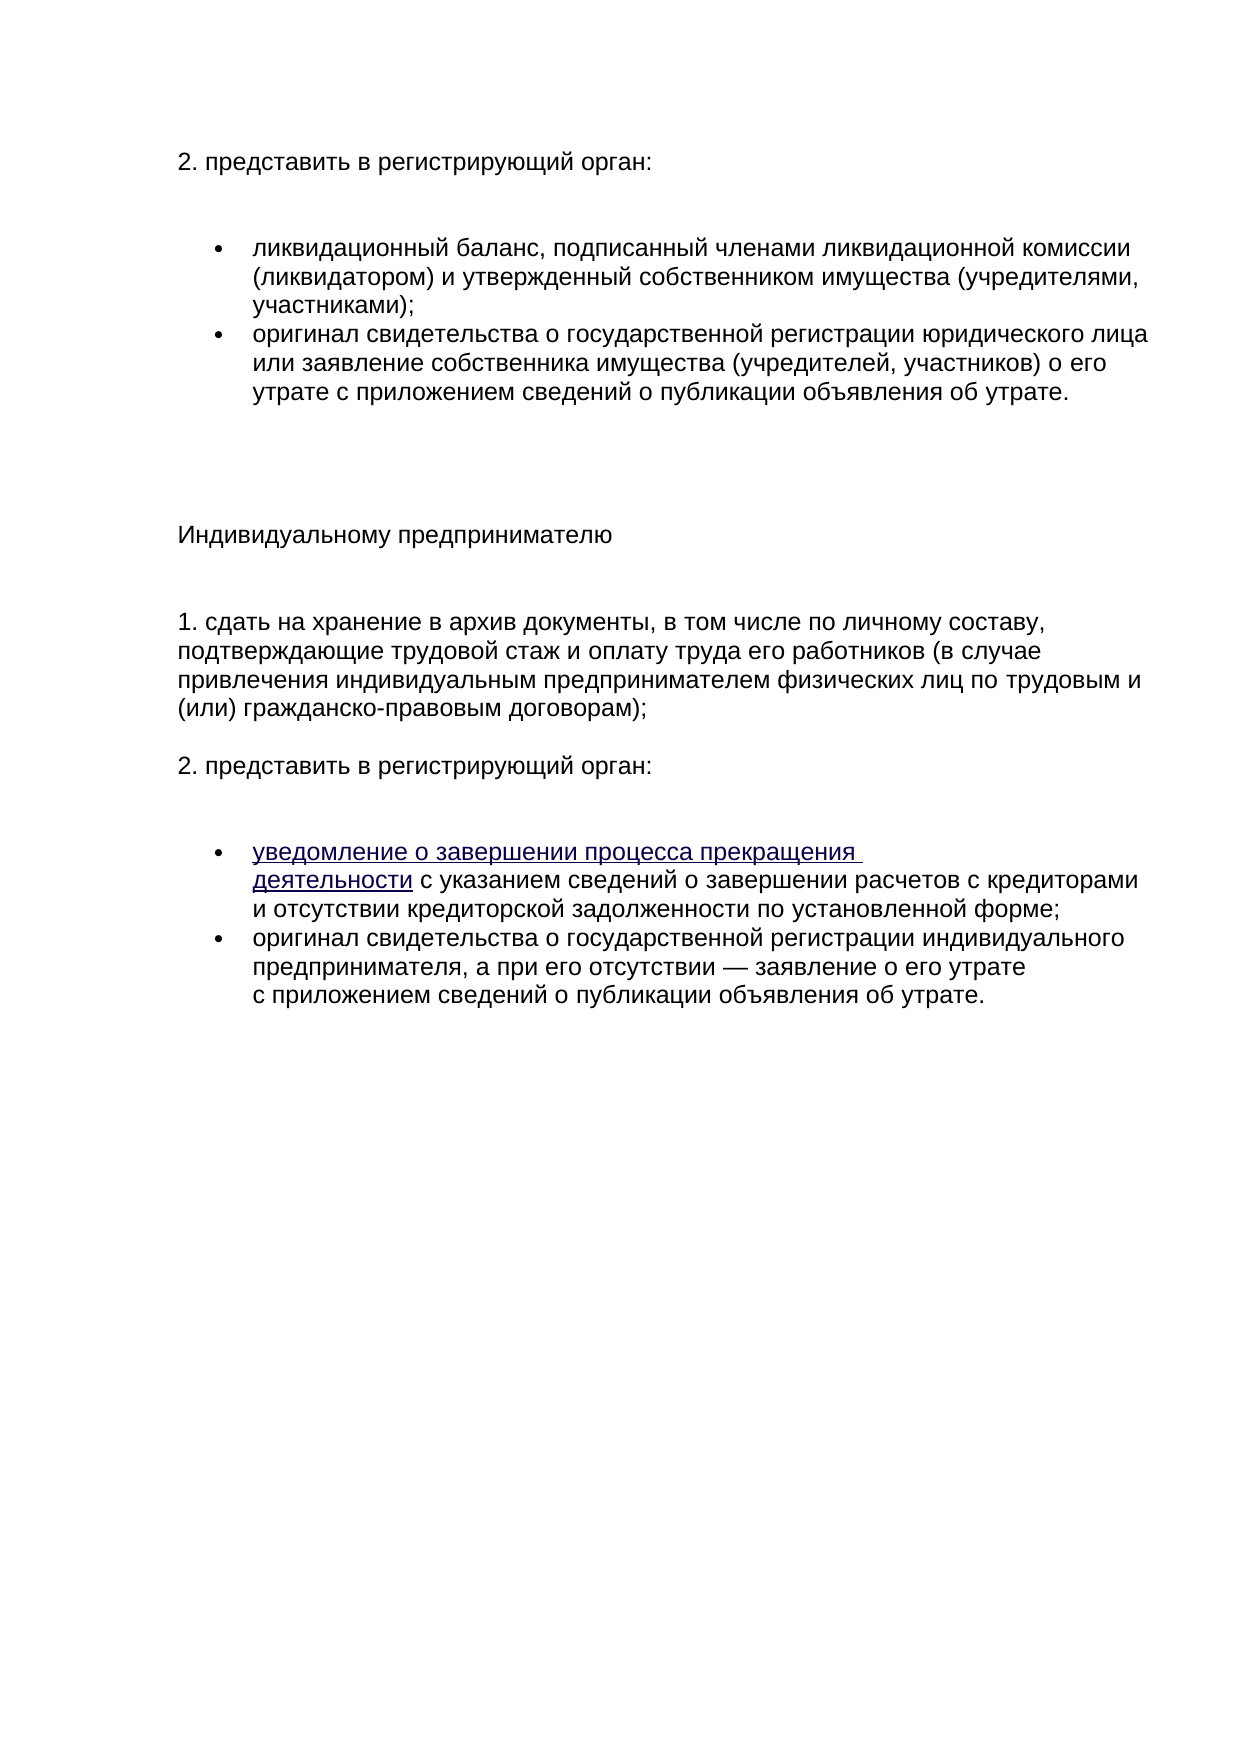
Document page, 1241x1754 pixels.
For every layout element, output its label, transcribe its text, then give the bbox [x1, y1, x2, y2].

list уведомление о завершении процесса прекращения деятельности с указанием сведений о завершении расчетов с кредиторами и отсутствии кредиторской задолженности по установленной форме; [215, 837, 1152, 923]
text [177, 118, 1152, 204]
text Индивидуальному предпринимателю [177, 520, 1152, 549]
text 1. сдать на хранение в архив документы, в том числе по личному составу, подтверждающие трудовой стаж и оплату труда его работников (в случае привлечения индивидуальным предпринимателем физических лиц по трудовым и (или) гражданско-правовым договорам); 2. представить в регистрирующий орган: [177, 578, 1152, 808]
list оригинал свидетельства о государственной регистрации юридического лица или заявление собственника имущества (учредителей, участников) о его утрате с приложением сведений о публикации объявления об утрате. [215, 319, 1152, 405]
list оригинал свидетельства о государственной регистрации индивидуального предпринимателя, а при его отсутствии — заявление о его утрате с приложением сведений о публикации объявления об утрате. [215, 923, 1152, 1009]
list ликвидационный баланс, подписанный членами ликвидационной комиссии (ликвидатором) и утвержденный собственником имущества (учредителями, участниками); [215, 233, 1152, 319]
